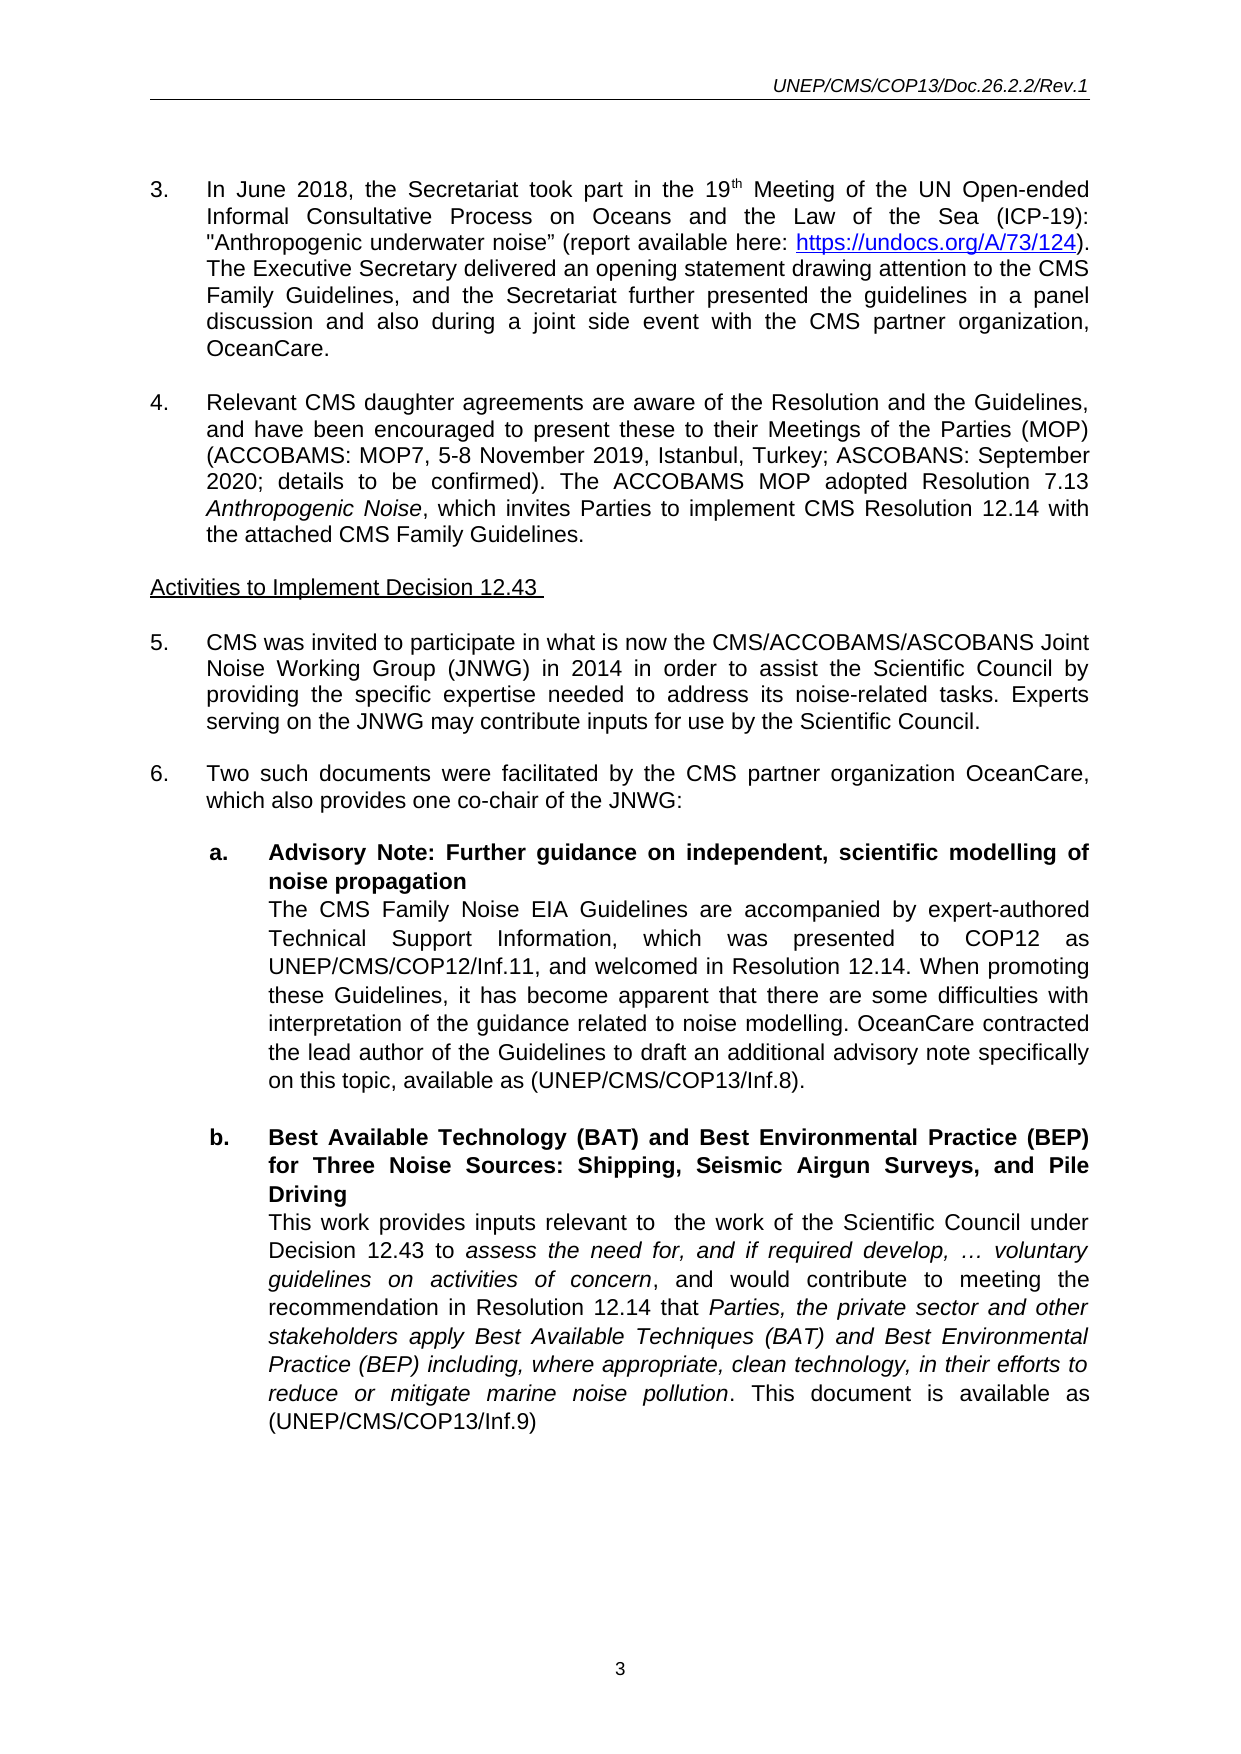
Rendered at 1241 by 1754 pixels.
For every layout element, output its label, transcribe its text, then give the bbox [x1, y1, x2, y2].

list This work provides inputs relevant to the work of the Scientific Council under Decision 12.43 to assess the need for, and if required develop, … voluntary guidelines on activities of concern, and would contribute to meeting the recommendation in Resolution 12.14 that Parties, the private sector and other stakeholders apply Best Available Techniques (BAT) and Best Environmental Practice (BEP) including, where appropriate, clean technology, in their efforts to reduce or mitigate marine noise pollution. This document is available as (UNEP/CMS/COP13/Inf.9) [268, 1209, 1090, 1434]
list In June 2018, the Secretariat took part in the 19th Meeting of the UN Open-ended Informal Consultative Process on Oceans and the Law of the Sea (ICP-19): "Anthropogenic underwater noise” (report available here: https://undocs.org/A/73/124). The Executive Secretary delivered an opening statement drawing attention to the CMS Family Guidelines, and the Secretariat further presented the guidelines in a panel discussion and also during a joint side event with the CMS partner organization, OceanCare. [150, 176, 1090, 361]
list CMS was invited to participate in what is now the CMS/ACCOBAMS/ASCOBANS Joint Noise Working Group (JNWG) in 2014 in order to assist the Scientific Council by providing the specific expertise needed to address its noise-related tasks. Experts serving on the JNWG may contribute inputs for use by the Scientific Council. [150, 628, 1090, 734]
list The CMS Family Noise EIA Guidelines are accompanied by expert-authored Technical Support Information, which was presented to COP12 as UNEP/CMS/COP12/Inf.11, and welcomed in Resolution 12.14. When promoting these Guidelines, it has become apparent that there are some difficulties with interpretation of the guidance related to noise modelling. OceanCare contracted the lead author of the Guidelines to draft an additional advisory note specifically on this topic, available as (UNEP/CMS/COP13/Inf.8). [268, 896, 1090, 1093]
list Two such documents were facilitated by the CMS partner organization OceanCare, which also provides one co-chair of the JNWG: [150, 760, 1090, 813]
text Activities to Implement Decision 12.43 [150, 574, 1090, 600]
list Advisory Note: Further guidance on independent, scientific modelling of noise propagation [209, 839, 1090, 894]
list Relevant CMS daughter agreements are aware of the Resolution and the Guidelines, and have been encouraged to present these to their Meetings of the Parties (MOP) (ACCOBAMS: MOP7, 5-8 November 2019, Istanbul, Turkey; ASCOBANS: September 2020; details to be confirmed). The ACCOBAMS MOP adopted Resolution 7.13 Anthropogenic Noise, which invites Parties to implement CMS Resolution 12.14 with the attached CMS Family Guidelines. [150, 389, 1090, 547]
list Best Available Technology (BAT) and Best Environmental Practice (BEP) for Three Noise Sources: Shipping, Seismic Airgun Surveys, and Pile Driving [209, 1124, 1090, 1207]
